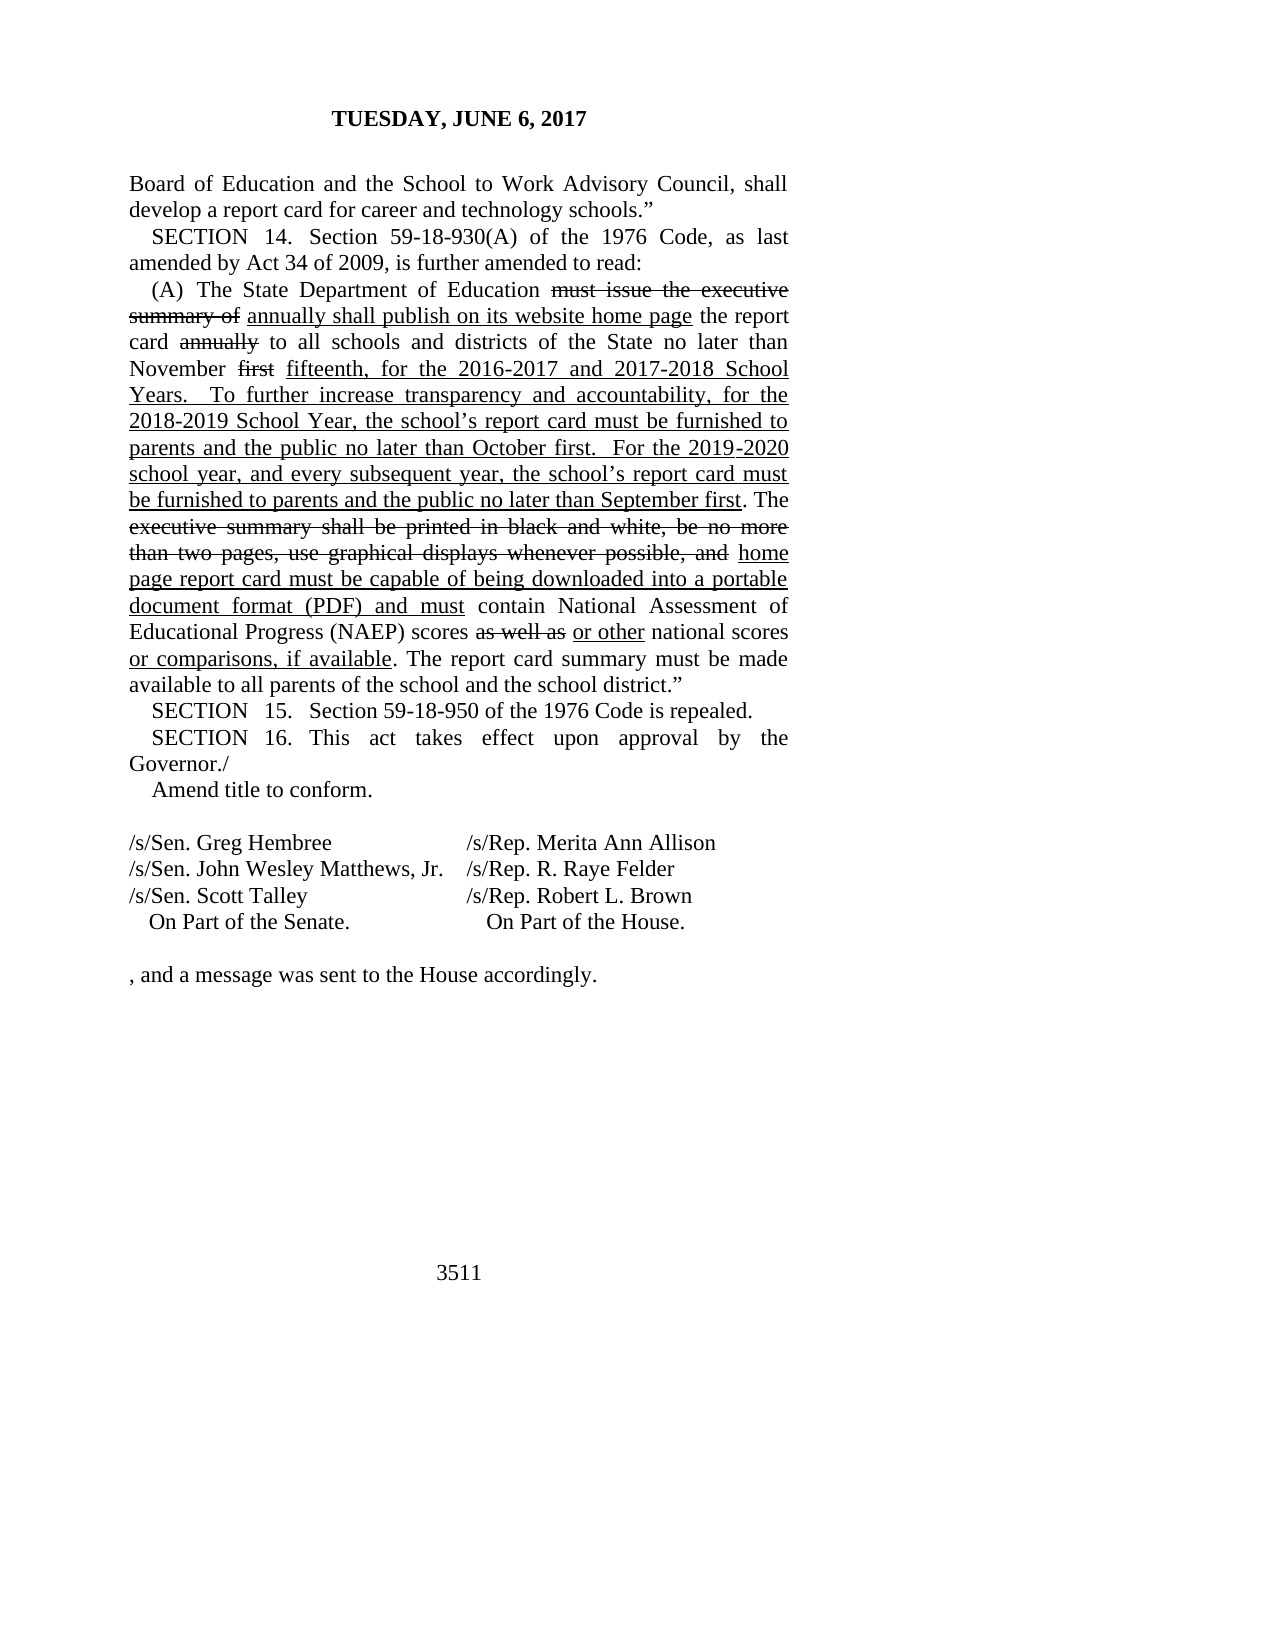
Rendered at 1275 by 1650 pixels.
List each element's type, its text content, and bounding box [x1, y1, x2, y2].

text SECTION 16. This act takes effect upon approval by the Governor./ [129, 724, 789, 776]
text (A) The State Department of Education must issue the executive summary of annually shall publish on its website home page the report card annually to all schools and districts of the State no later than November first fifteenth, for the 2016-2017 and 2017-2018 School Years. To further increase transparency and accountability, for the 2018-2019 School Year, the school’s report card must be furnished to parents and the public no later than October first. For the 2019-2020 school year, and every subsequent year, the school’s report card must be furnished to parents and the public no later than September first. The executive summary shall be printed in black and white, be no more than two pages, use graphical displays whenever possible, and home page report card must be capable of being downloaded into a portable document format (PDF) and must contain National Assessment of Educational Progress (NAEP) scores as well as or other national scores or comparisons, if available. The report card summary must be made available to all parents of the school and the school district.” [129, 528, 789, 697]
text , and a message was sent to the House accordingly. [129, 961, 789, 987]
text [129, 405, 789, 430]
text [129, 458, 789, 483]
text (A) The State Department of Education must issue the executive summary of annually shall publish on its website home page the report card annually to all schools and districts of the State no later than November first fifteenth, for the 2016-2017 and 2017-2018 School Years. To further increase transparency and accountability, for the 2018-2019 School Year, the school’s report card must be furnished to parents and the public no later than October first. For the 2019-2020 school year, and every subsequent year, the school’s report card must be furnished to parents and the public no later than September first. The executive summary shall be printed in black and white, be no more than two pages, use graphical displays whenever possible, and home page report card must be capable of being downloaded into a portable document format (PDF) and must contain National Assessment of Educational Progress (NAEP) scores as well as or other national scores or comparisons, if available. The report card summary must be made available to all parents of the school and the school district.” [129, 276, 789, 404]
text On Part of the Senate. On Part of the House. [129, 908, 789, 934]
text SECTION 14. Section 59-18-930(A) of the 1976 Code, as last amended by Act 34 of 2009, is further amended to read: [129, 223, 789, 276]
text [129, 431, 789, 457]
text /s/Sen. Greg Hembree /s/Rep. Merita Ann Allison [129, 829, 789, 855]
text Amend title to conform. [129, 776, 789, 803]
text /s/Sen. John Wesley Matthews, Jr. /s/Rep. R. Raye Felder [129, 855, 789, 882]
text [129, 170, 789, 223]
text /s/Sen. Scott Talley /s/Rep. Robert L. Brown [129, 882, 789, 908]
text SECTION 15. Section 59-18-950 of the 1976 Code is repealed. [129, 697, 789, 724]
